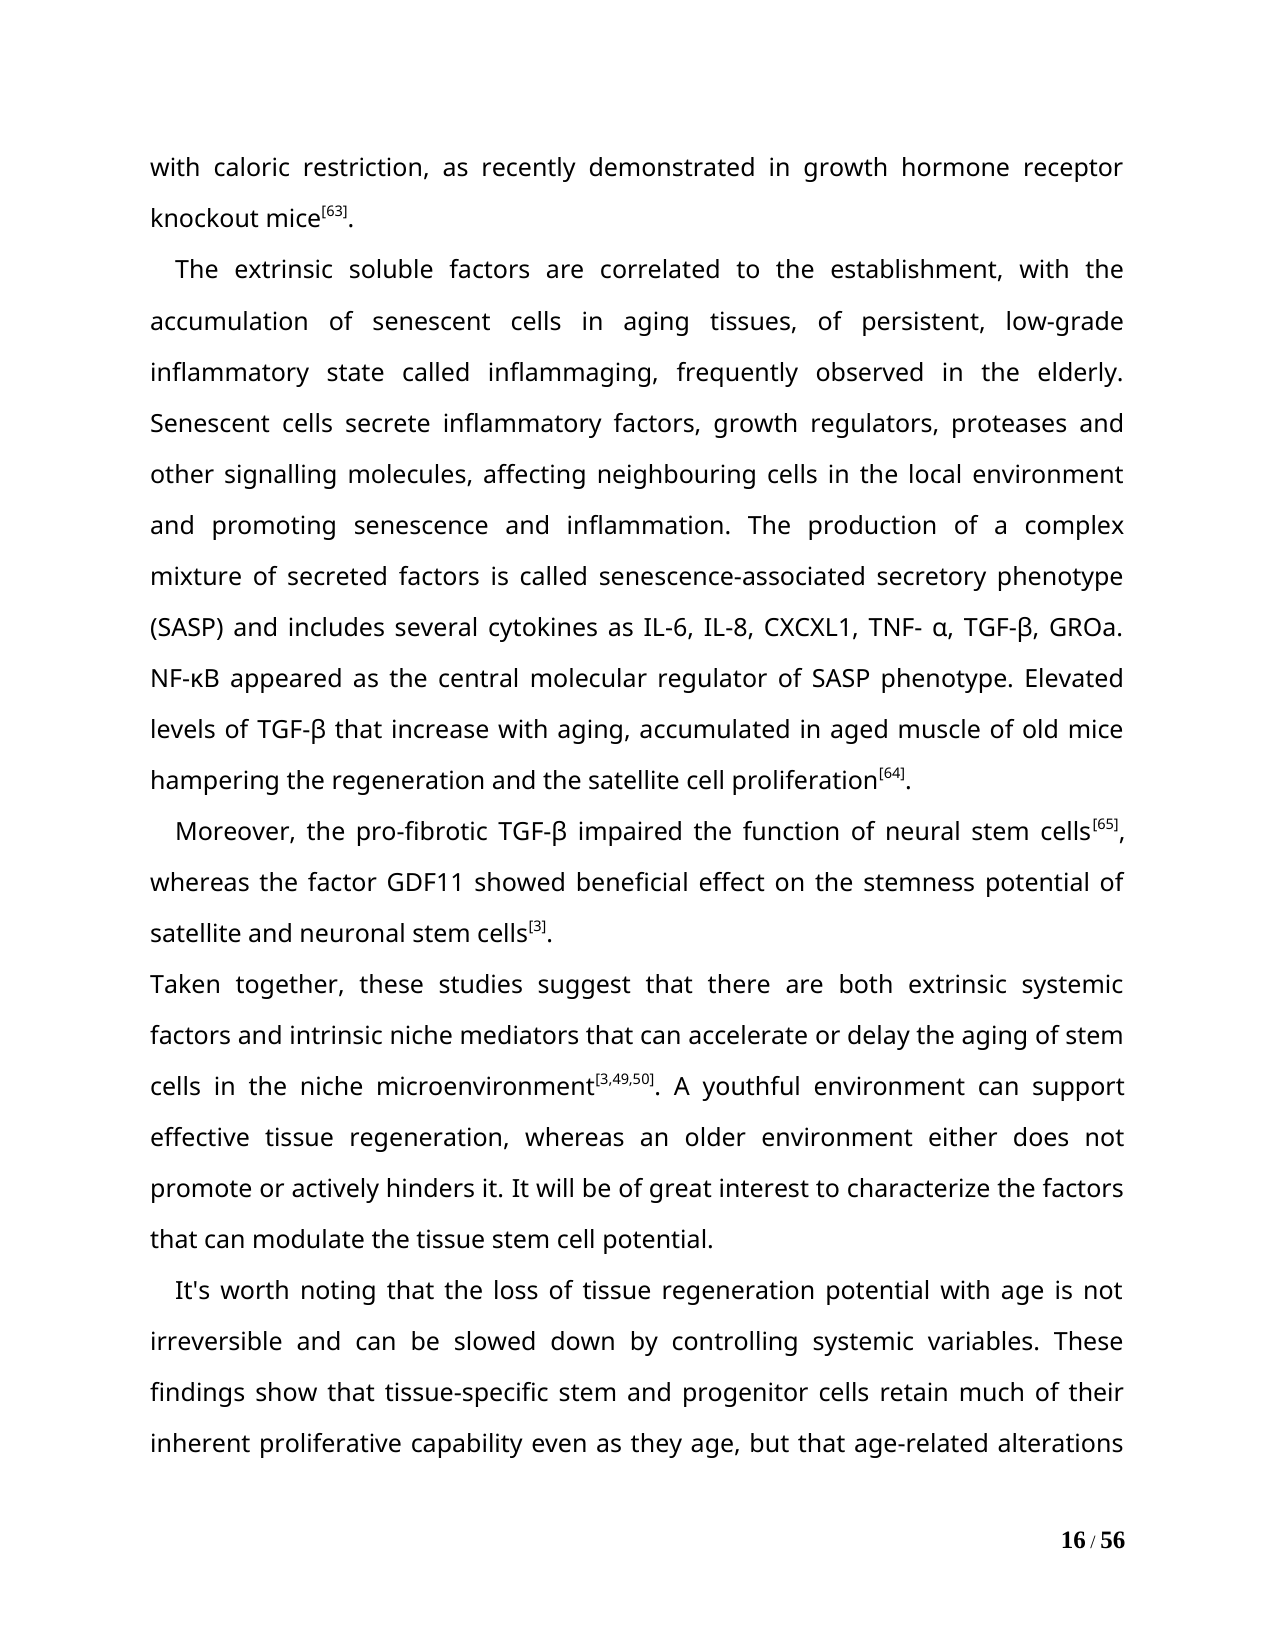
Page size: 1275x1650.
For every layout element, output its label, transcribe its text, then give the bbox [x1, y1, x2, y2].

text Moreover, the pro-fibrotic TGF-β impaired the function of neural stem cells[65], whereas the factor GDF11 showed beneficial effect on the stemness potential of satellite and neuronal stem cells[3]. [150, 813, 1125, 950]
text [150, 1273, 1125, 1460]
text The extrinsic soluble factors are correlated to the establishment, with the accumulation of senescent cells in aging tissues, of persistent, low-grade inflammatory state called inflammaging, frequently observed in the elderly. Senescent cells secrete inflammatory factors, growth regulators, proteases and other signalling molecules, affecting neighbouring cells in the local environment and promoting senescence and inflammation. The production of a complex mixture of secreted factors is called senescence-associated secretory phenotype (SASP) and includes several cytokines as IL-6, IL-8, CXCXL1, TNF- α, TGF-β, GROa. NF-κB appeared as the central molecular regulator of SASP phenotype. Elevated levels of TGF-β that increase with aging, accumulated in aged muscle of old mice hampering the regeneration and the satellite cell proliferation[64]. [150, 252, 1125, 797]
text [150, 150, 1125, 235]
text Taken together, these studies suggest that there are both extrinsic systemic factors and intrinsic niche mediators that can accelerate or delay the aging of stem cells in the niche microenvironment[3,49,50]. A youthful environment can support effective tissue regeneration, whereas an older environment either does not promote or actively hinders it. It will be of great interest to characterize the factors that can modulate the tissue stem cell potential. [150, 967, 1125, 1256]
